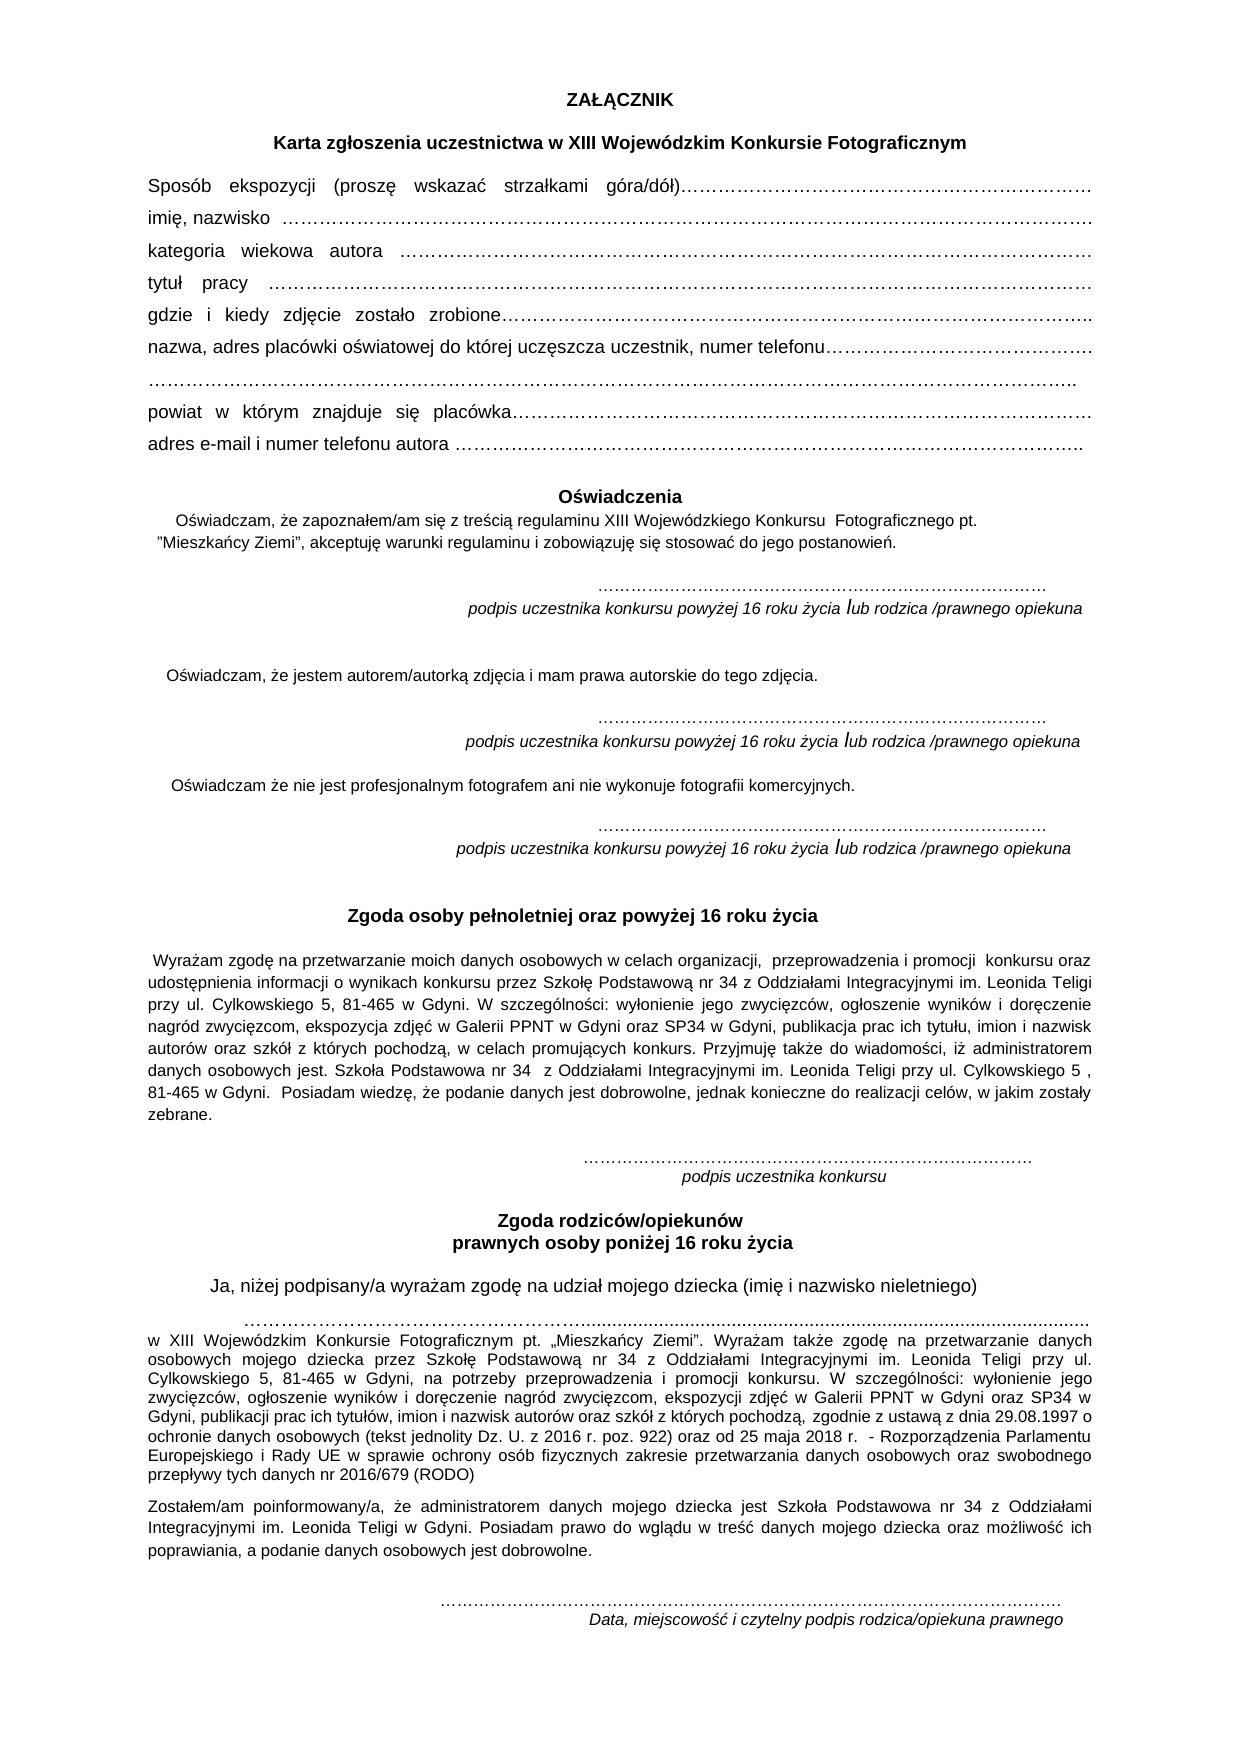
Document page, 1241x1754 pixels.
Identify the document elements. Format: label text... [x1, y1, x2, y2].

list Oświadczenia [148, 486, 1093, 508]
list ”Mieszkańcy Ziemi”, akceptuję warunki regulaminu i zobowiązuję się stosować do jego postanowień. [148, 533, 1093, 552]
text ……………………………………………………………………… [148, 708, 1093, 727]
text …………………………………………………………………………………………………. [148, 1590, 1093, 1609]
text podpis uczestnika konkursu powyżej 16 roku życia lub rodzica /prawnego opiekuna [148, 595, 1093, 619]
text Zgoda rodziców/opiekunów [148, 1210, 1093, 1232]
text ZAŁĄCZNIK [148, 89, 1093, 110]
text Karta zgłoszenia uczestnictwa w XIII Wojewódzkim Konkursie Fotograficznym [148, 132, 1093, 153]
text Data, miejscowość i czytelny podpis rodzica/opiekuna prawnego [148, 1609, 1093, 1629]
list Oświadczam, że zapoznałem/am się z treścią regulaminu XIII Wojewódzkiego Konkursu Fotograficznego pt. [148, 511, 1093, 530]
text ……………………………………………….................................................................................................. w XIII Wojewódzkim Konkursie Fotograficznym pt. „Mieszkańcy Ziemi”. Wyrażam także zgodę na przetwarzanie danych osobowych mojego dziecka przez Szkołę Podstawową nr 34 z Oddziałami Integracyjnymi im. Leonida Teligi przy ul. Cylkowskiego 5, 81-465 w Gdyni, na potrzeby przeprowadzenia i promocji konkursu. W szczególności: wyłonienie jego zwycięzców, ogłoszenie wyników i doręczenie nagród zwycięzcom, ekspozycji zdjęć w Galerii PPNT w Gdyni oraz SP34 w Gdyni, publikacji prac ich tytułów, imion i nazwisk autorów oraz szkół z których pochodzą, zgodnie z ustawą z dnia 29.08.1997 o ochronie danych osobowych (tekst jednolity Dz. U. z 2016 r. poz. 922) oraz od 25 maja 2018 r. - Rozporządzenia Parlamentu Europejskiego i Rady UE w sprawie ochrony osób fizycznych zakresie przetwarzania danych osobowych oraz swobodnego przepływy tych danych nr 2016/679 (RODO) [148, 1309, 1093, 1484]
text podpis uczestnika konkursu powyżej 16 roku życia lub rodzica /prawnego opiekuna [148, 727, 1093, 751]
text podpis uczestnika konkursu powyżej 16 roku życia lub rodzica /prawnego opiekuna [148, 835, 1093, 859]
text Ja, niżej podpisany/a wyrażam zgodę na udział mojego dziecka (imię i nazwisko nieletniego) [148, 1275, 1093, 1296]
list Zgoda osoby pełnoletniej oraz powyżej 16 roku życia [207, 905, 1093, 927]
text ……………………………………………………………………… [148, 576, 1093, 595]
text Oświadczam że nie jest profesjonalnym fotografem ani nie wykonuje fotografii komercyjnych. [148, 776, 1093, 795]
text Wyrażam zgodę na przetwarzanie moich danych osobowych w celach organizacji, przeprowadzenia i promocji konkursu oraz udostępnienia informacji o wynikach konkursu przez Szkołę Podstawową nr 34 z Oddziałami Integracyjnymi im. Leonida Teligi przy ul. Cylkowskiego 5, 81-465 w Gdyni. W szczególności: wyłonienie jego zwycięzców, ogłoszenie wyników i doręczenie nagród zwycięzcom, ekspozycja zdjęć w Galerii PPNT w Gdyni oraz SP34 w Gdyni, publikacja prac ich tytułu, imion i nazwisk autorów oraz szkół z których pochodzą, w celach promujących konkurs. Przyjmuję także do wiadomości, iż administratorem danych osobowych jest. Szkoła Podstawowa nr 34 z Oddziałami Integracyjnymi im. Leonida Teligi przy ul. Cylkowskiego 5 , 81-465 w Gdyni. Posiadam wiedzę, że podanie danych jest dobrowolne, jednak konieczne do realizacji celów, w jakim zostały zebrane. [148, 951, 1093, 1124]
text ……………………………………………………………………… [148, 1147, 1093, 1167]
text ……………………………………………………………………… [148, 816, 1093, 835]
text Sposób ekspozycji (proszę wskazać strzałkami góra/dół)………………………………………………………… imię, nazwisko …………………………………………………………………………………………………………………. kategoria wiekowa autora ………………………………………………………………………………………………… tytuł pracy …………………………………………………………………………………………………………………… gdzie i kiedy zdjęcie zostało zrobione………………………………………………………………………………….. nazwa, adres placówki oświatowej do której uczęszcza uczestnik, numer telefonu……………………………………. ………………………………………………………………………………………………………………………………….. powiat w którym znajduje się placówka………………………………………………………………………………… adres e-mail i numer telefonu autora ……………………………………………………………………………………….. [148, 175, 1093, 455]
text podpis uczestnika konkursu [148, 1167, 1093, 1186]
list Oświadczam, że jestem autorem/autorką zdjęcia i mam prawa autorskie do tego zdjęcia. [148, 665, 1093, 684]
text Zostałem/am poinformowany/a, że administratorem danych mojego dziecka jest Szkoła Podstawowa nr 34 z Oddziałami Integracyjnymi im. Leonida Teligi w Gdyni. Posiadam prawo do wglądu w treść danych mojego dziecka oraz możliwość ich poprawiania, a podanie danych osobowych jest dobrowolne. [148, 1496, 1093, 1559]
text prawnych osoby poniżej 16 roku życia [148, 1232, 1093, 1253]
